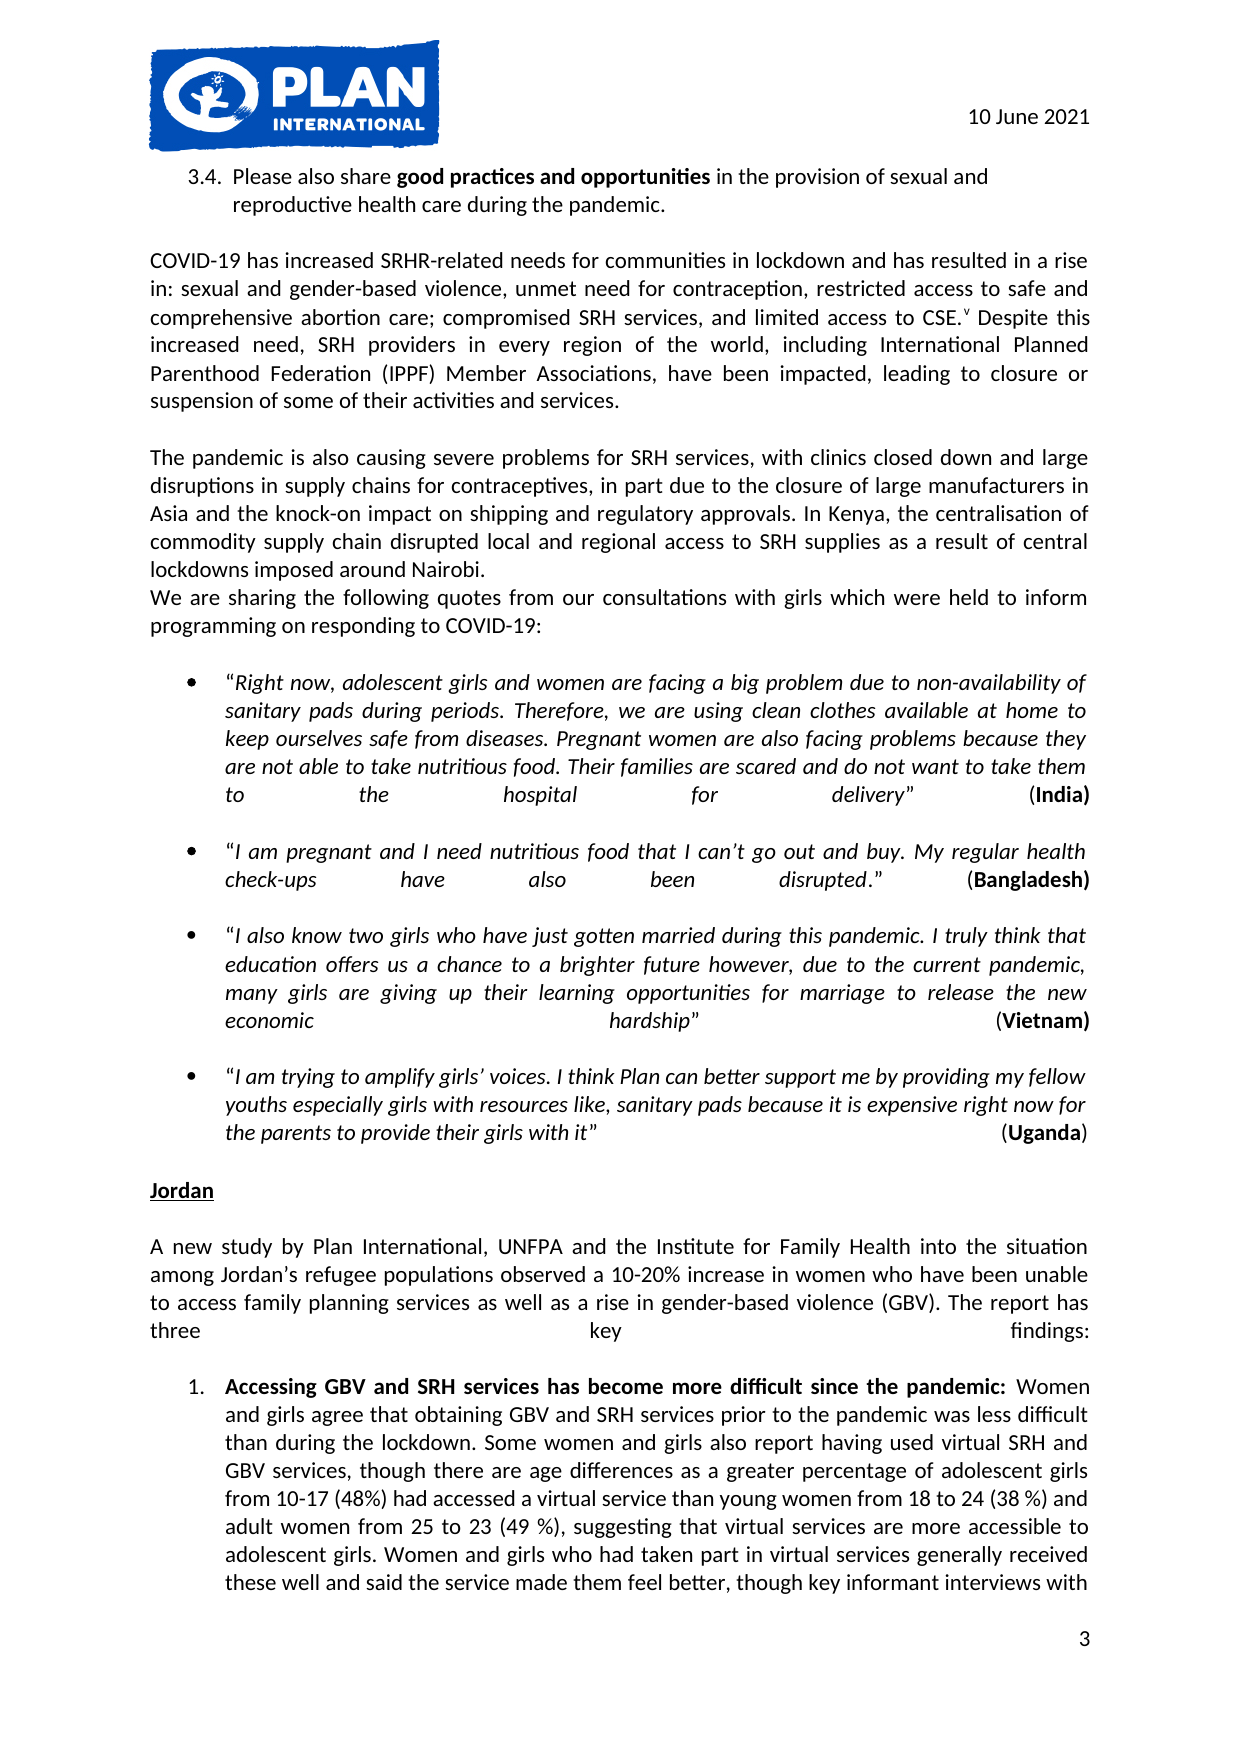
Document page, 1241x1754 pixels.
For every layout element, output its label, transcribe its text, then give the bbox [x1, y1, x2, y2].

list Please also share good practices and opportunities in the provision of sexual and reproductive health care during the pandemic. [187, 162, 1090, 218]
list “I also know two girls who have just gotten married during this pandemic. I truly think that education offers us a chance to a brighter future however, due to the current pandemic, many girls are giving up their learning opportunities for marriage to release the new economic hardship” (Vietnam) [187, 980, 1090, 1121]
text We are sharing the following quotes from our consultations with girls which were held to inform programming on responding to COVID-19: [150, 583, 1090, 639]
text COVID-19 has increased SRHR-related needs for communities in lockdown and has resulted in a rise in: sexual and gender-based violence, unmet need for contraception, restricted access to safe and comprehensive abortion care; compromised SRH services, and limited access to CSE. Despite this increased need, SRH providers in every region of the world, including International Planned Parenthood Federation (IPPF) Member Associations, have been impacted, leading to closure or suspension of some of their activities and services. [150, 247, 1090, 415]
text A new study by Plan International, UNFPA and the Institute for Family Health into the situation among Jordan’s refugee populations observed a 10-20% increase in women who have been unable to access family planning services as well as a rise in gender-based violence (GBV). The report has three key findings: [150, 1319, 1090, 1459]
list “I am pregnant and I need nutritious food that I can’t go out and buy. My regular health check-ups have also been disrupted.” (Bangladesh) [187, 866, 1090, 951]
list “Right now, adolescent girls and women are facing a big problem due to non-availability of sanitary pads during periods. Therefore, we are using clean clothes available at home to keep ourselves safe from diseases. Pregnant women are also facing problems because they are not able to take nutritious food. Their families are scared and do not want to take them to the hospital for delivery” (India) [187, 668, 1090, 837]
list “I am trying to amplify girls’ voices. I think Plan can better support me by providing my fellow youths especially girls with resources like, sanitary pads because it is expensive right now for the parents to provide their girls with it” (Uganda) [187, 1150, 1090, 1234]
text The pandemic is also causing severe problems for SRH services, with clinics closed down and large disruptions in supply chains for contraceptives, in part due to the closure of large manufacturers in Asia and the knock-on impact on shipping and regulatory approvals. In Kenya, the centralisation of commodity supply chain disrupted local and regional access to SRH supplies as a result of central lockdowns imposed around Nairobi. [150, 443, 1090, 583]
picture [148, 40, 440, 152]
text Jordan [150, 1263, 1090, 1291]
